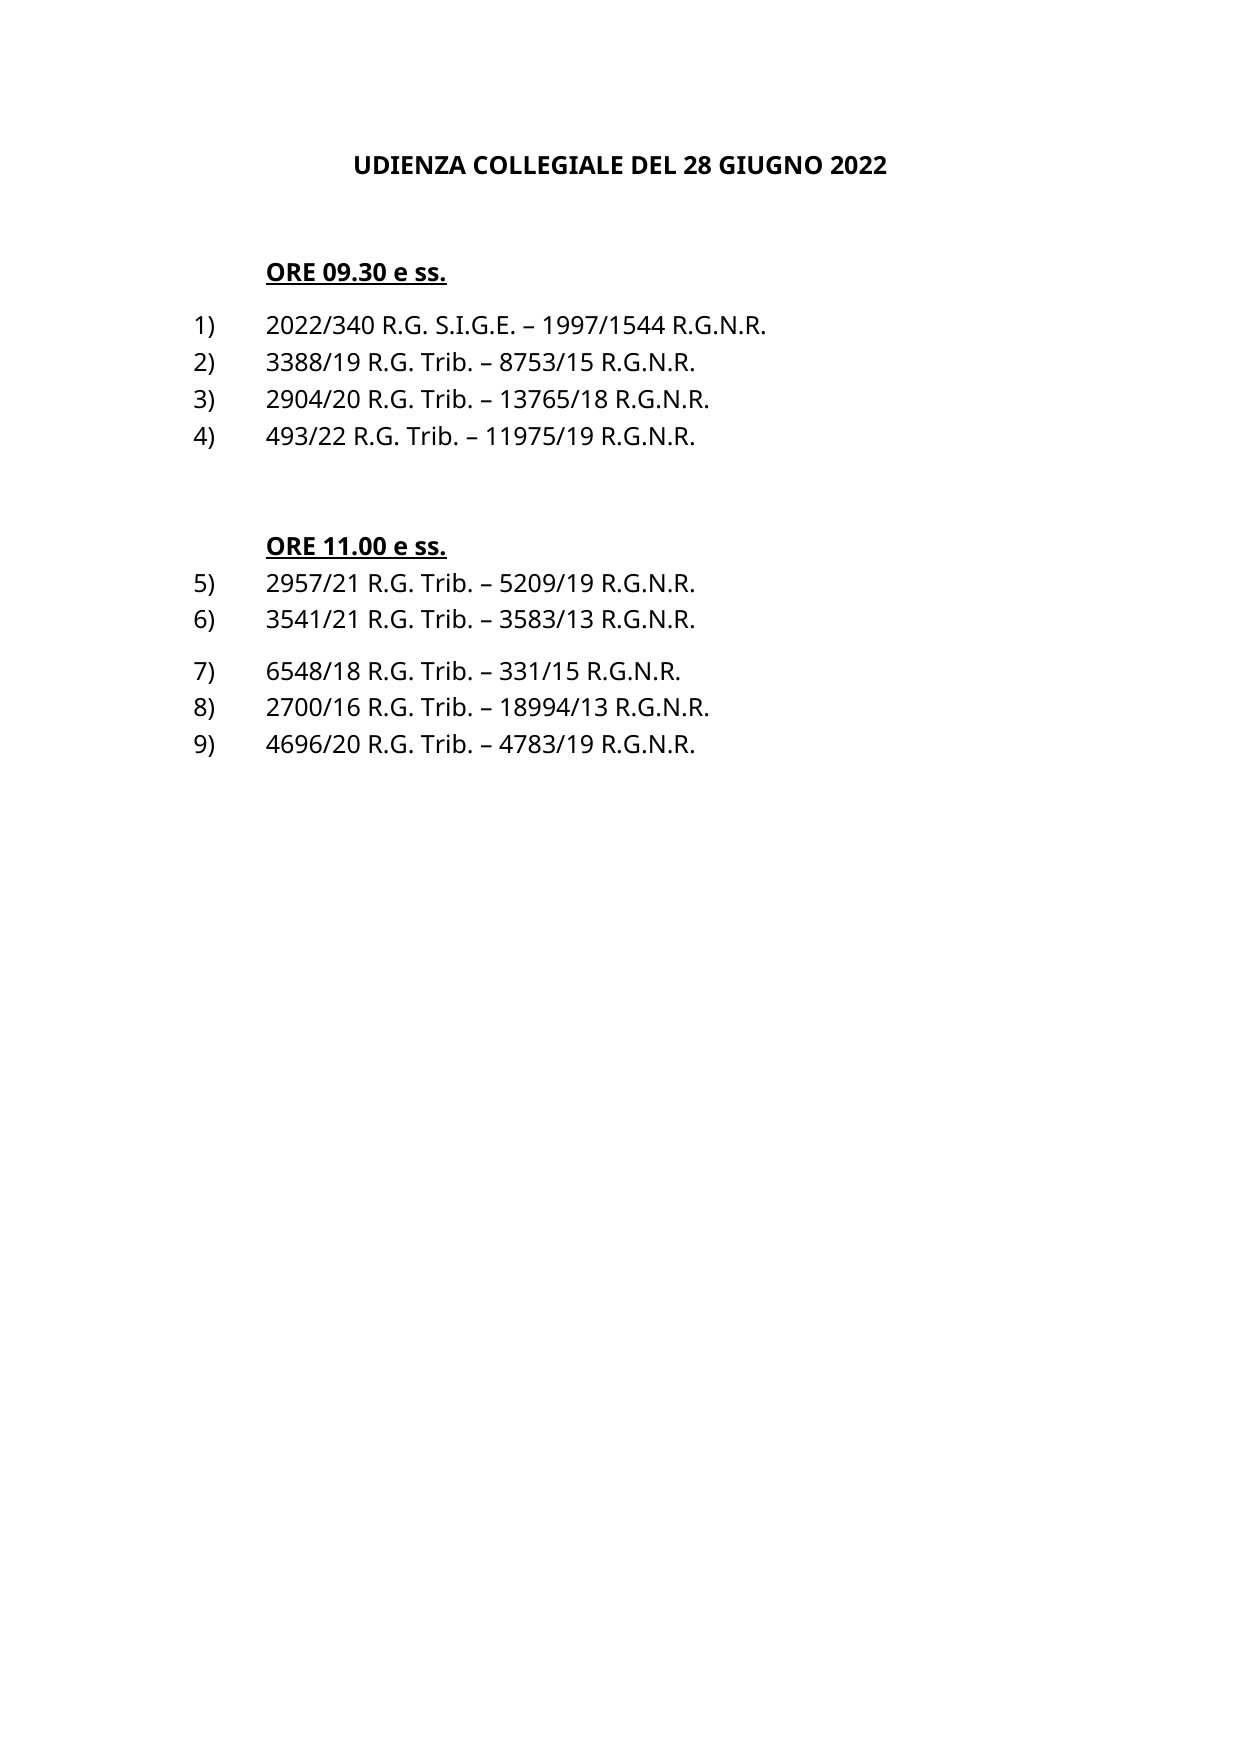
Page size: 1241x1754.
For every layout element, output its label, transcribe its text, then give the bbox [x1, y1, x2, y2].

list 6548/18 R.G. Trib. – 331/15 R.G.N.R. [193, 653, 1122, 687]
list 2904/20 R.G. Trib. – 13765/18 R.G.N.R. [193, 381, 1122, 416]
list 2022/340 R.G. S.I.G.E. – 1997/1544 R.G.N.R. [193, 308, 1122, 342]
list 493/22 R.G. Trib. – 11975/19 R.G.N.R. [193, 418, 1122, 452]
list 3541/21 R.G. Trib. – 3583/13 R.G.N.R. [193, 602, 1122, 636]
list 2700/16 R.G. Trib. – 18994/13 R.G.N.R. [193, 690, 1122, 724]
list 4696/20 R.G. Trib. – 4783/19 R.G.N.R. [193, 727, 1122, 761]
list ORE 11.00 e ss. [266, 528, 1122, 563]
text UDIENZA COLLEGIALE DEL 28 GIUGNO 2022 [118, 148, 1122, 182]
list 2957/21 R.G. Trib. – 5209/19 R.G.N.R. [193, 565, 1122, 599]
list 3388/19 R.G. Trib. – 8753/15 R.G.N.R. [193, 345, 1122, 379]
text ORE 09.30 e ss. [118, 254, 1122, 288]
